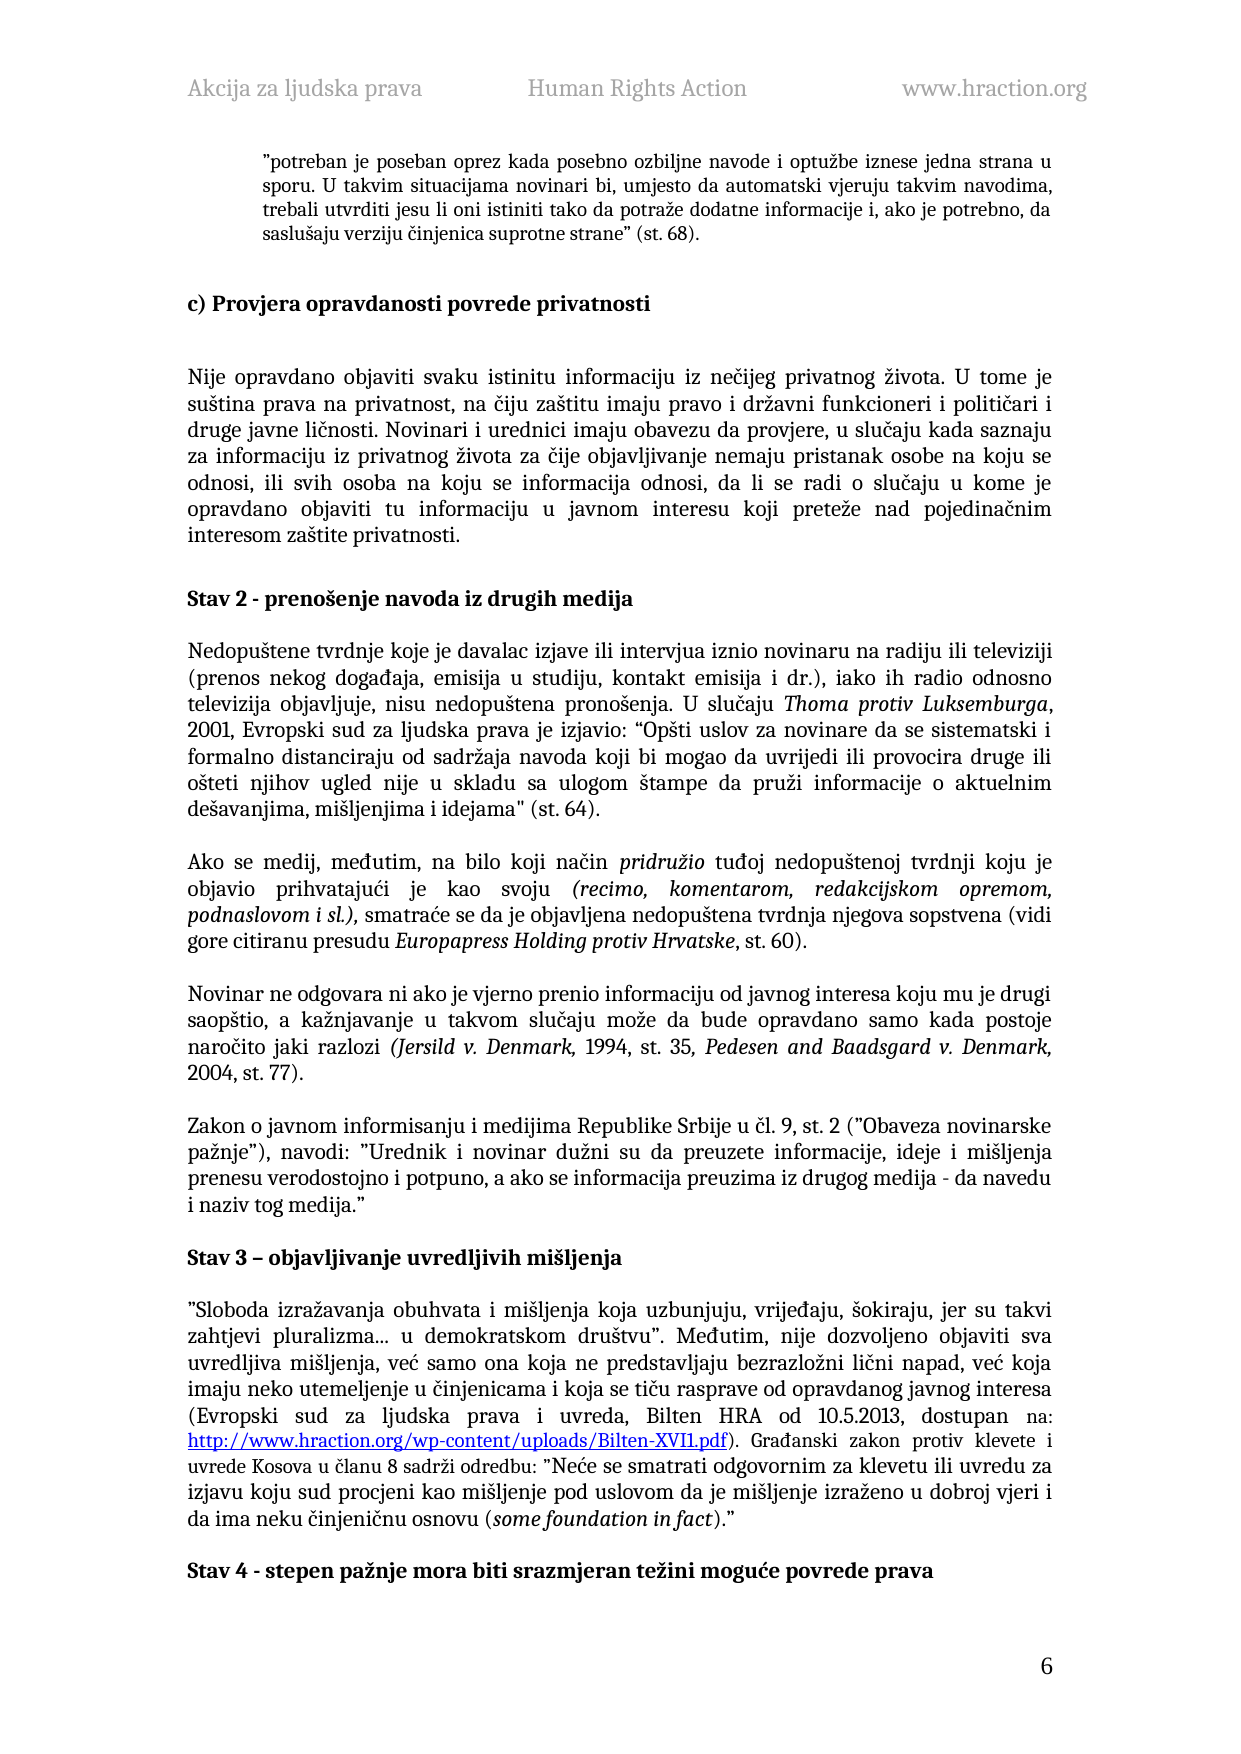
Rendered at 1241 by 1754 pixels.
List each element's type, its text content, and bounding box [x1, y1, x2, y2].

text Stav 3 – objavljivanje uvredljivih mišljenja [187, 1244, 1053, 1271]
text ”potreban je poseban oprez kada posebno ozbiljne navode i optužbe iznese jedna strana u sporu. U takvim situacijama novinari bi, umjesto da automatski vjeruju takvim navodima, trebali utvrditi jesu li oni istiniti tako da potraže dodatne informacije i, ako je potrebno, da saslušaju verziju činjenica suprotne strane” (st. 68). [262, 150, 1053, 246]
text Zakon o javnom informisanju i medijima Republike Srbije u čl. 9, st. 2 (”Obaveza novinarske pažnje”), navodi: ”Urednik i novinar dužni su da preuzete informacije, ideje i mišljenja prenesu verodostojno i potpuno, a ako se informacija preuzima iz drugog medija - da navedu i naziv tog medija.” [187, 1112, 1053, 1218]
text c) Provjera opravdanosti povrede privatnosti [187, 291, 1053, 317]
text Nedopuštene tvrdnje koje je davalac izjave ili intervjua iznio novinaru na radiju ili televiziji (prenos nekog događaja, emisija u studiju, kontakt emisija i dr.), iako ih radio odnosno televizija objavljuje, nisu nedopuštena pronošenja. U slučaju Thoma protiv Luksemburga, 2001, Evropski sud za ljudska prava je izjavio: “Opšti uslov za novinare da se sistematski i formalno distanciraju od sadržaja navoda koji bi mogao da uvrijedi ili provocira druge ili ošteti njihov ugled nije u skladu sa ulogom štampe da pruži informacije o aktuelnim dešavanjima, mišljenjima i idejama" (st. 64). [187, 638, 1053, 823]
text ”Sloboda izražavanja obuhvata i mišljenja koja uzbunjuju, vrijeđaju, šokiraju, jer su takvi zahtjevi pluralizma... u demokratskom društvu”. Međutim, nije dozvoljeno objaviti sva uvredljiva mišljenja, već samo ona koja ne predstavljaju bezrazložni lični napad, već koja imaju neko utemeljenje u činjenicama i koja se tiču rasprave od opravdanog javnog interesa (Evropski sud za ljudska prava i uvreda, Bilten HRA od 10.5.2013, dostupan na: http://www.hraction.org/wp-content/uploads/Bilten-XVI1.pdf). Građanski zakon protiv klevete i uvrede Kosova u članu 8 sadrži odredbu: ”Neće se smatrati odgovornim za klevetu ili uvredu za izjavu koju sud procjeni kao mišljenje pod uslovom da je mišljenje izraženo u dobroj vjeri i da ima neku činjeničnu osnovu (some foundation in fact).” [187, 1297, 1053, 1532]
text Stav 4 - stepen pažnje mora biti srazmjeran težini moguće povrede prava [187, 1558, 1053, 1584]
text Nije opravdano objaviti svaku istinitu informaciju iz nečijeg privatnog života. U tome je suština prava na privatnost, na čiju zaštitu imaju pravo i državni funkcioneri i političari i druge javne ličnosti. Novinari i urednici imaju obavezu da provjere, u slučaju kada saznaju za informaciju iz privatnog života za čije objavljivanje nemaju pristanak osobe na koju se odnosi, ili svih osoba na koju se informacija odnosi, da li se radi o slučaju u kome je opravdano objaviti tu informaciju u javnom interesu koji preteže nad pojedinačnim interesom zaštite privatnosti. [187, 364, 1053, 549]
text Stav 2 - prenošenje navoda iz drugih medija [187, 585, 1053, 612]
text Novinar ne odgovara ni ako je vjerno prenio informaciju od javnog interesa koju mu je drugi saopštio, a kažnjavanje u takvom slučaju može da bude opravdano samo kada postoje naročito jaki razlozi (Jersild v. Denmark, 1994, st. 35, Pedesen and Baadsgard v. Denmark, 2004, st. 77). [187, 981, 1053, 1086]
text Ako se medij, međutim, na bilo koji način pridružio tuđoj nedopuštenoj tvrdnji koju je objavio prihvatajući je kao svoju (recimo, komentarom, redakcijskom opremom, podnaslovom i sl.), smatraće se da je objavljena nedopuštena tvrdnja njegova sopstvena (vidi gore citiranu presudu Europapress Holding protiv Hrvatske, st. 60). [187, 849, 1053, 954]
